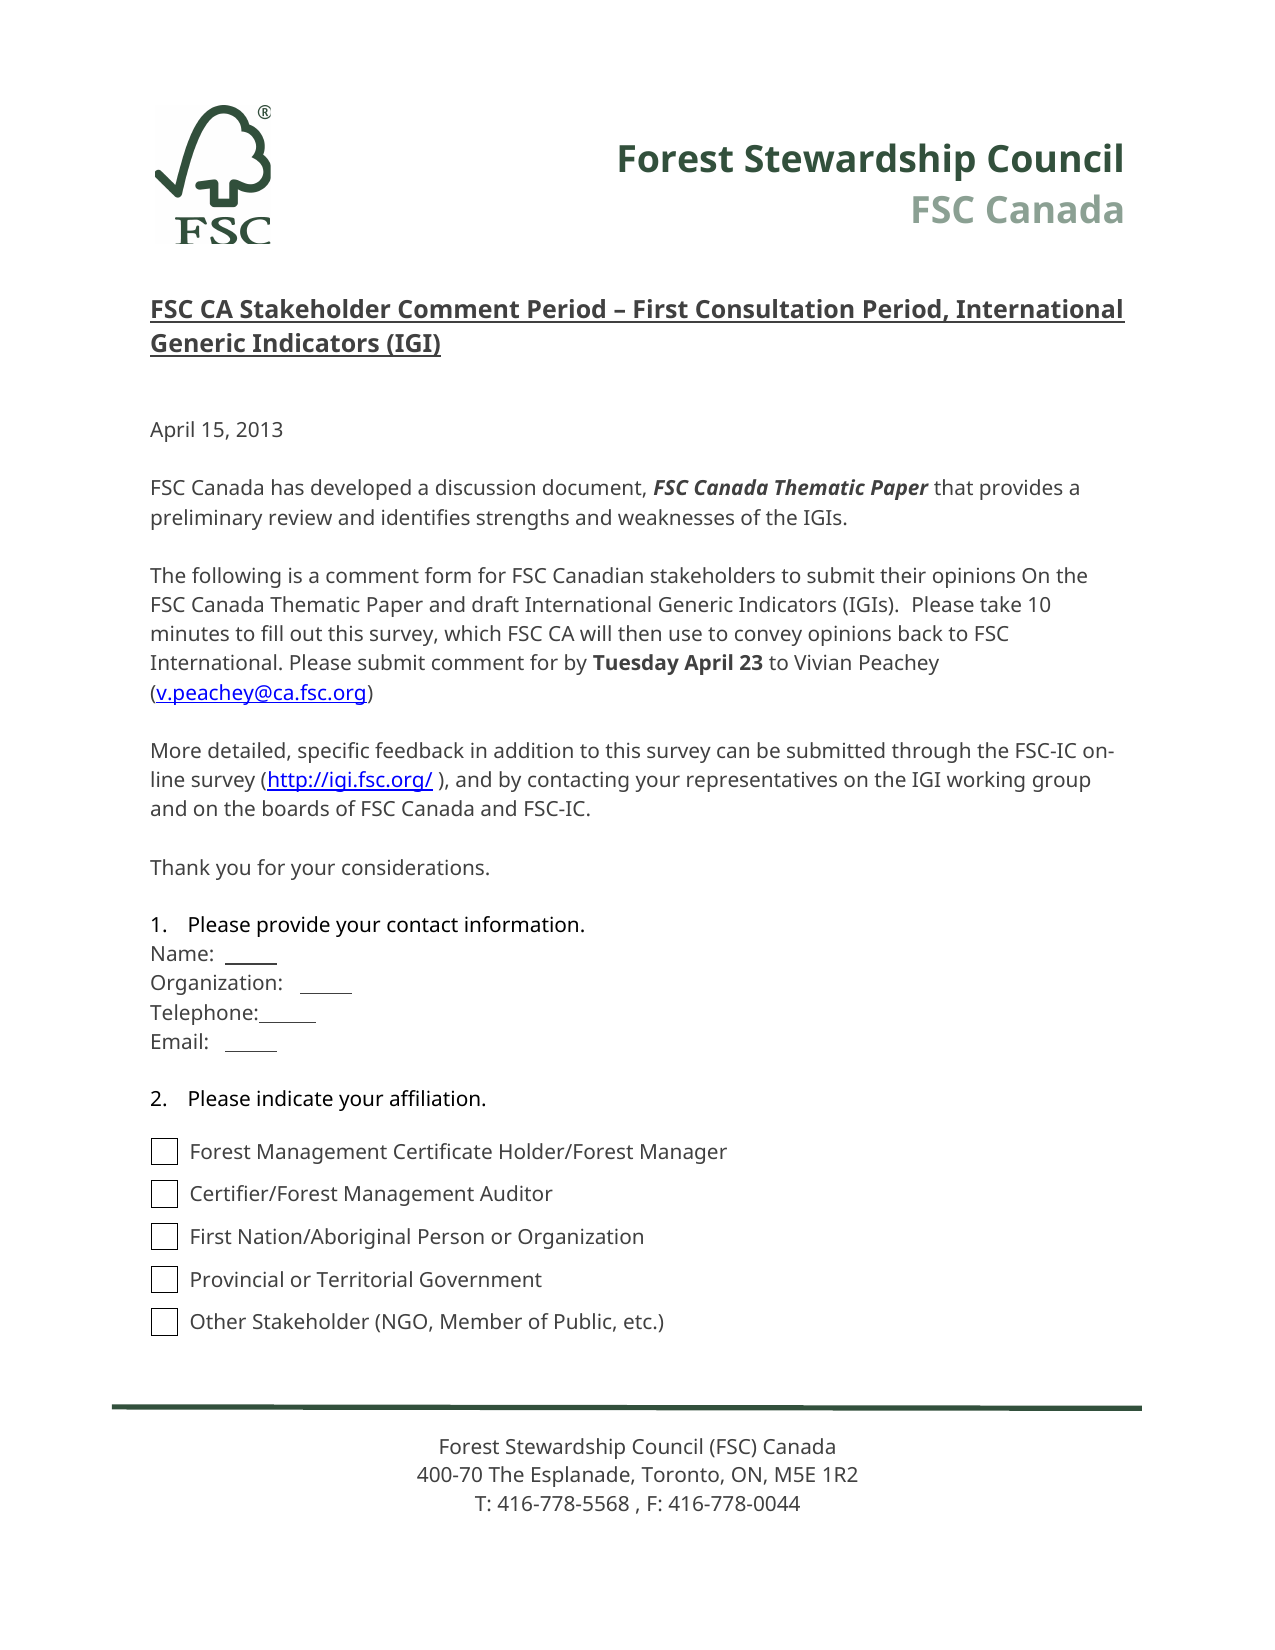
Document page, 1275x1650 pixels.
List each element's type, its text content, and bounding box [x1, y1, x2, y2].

picture [155, 105, 271, 243]
text April 15, 2013 [150, 414, 1125, 443]
list Please provide your contact information. [150, 910, 1125, 939]
text Telephone: [150, 997, 1125, 1026]
text Organization: [150, 968, 1125, 997]
text FSC Canada has developed a discussion document, FSC Canada Thematic Paper that provides a preliminary review and identifies strengths and weaknesses of the IGIs. [150, 473, 1125, 531]
text Email: [150, 1026, 1125, 1055]
list Please indicate your affiliation. [150, 1084, 1125, 1113]
text FSC CA Stakeholder Comment Period – First Consultation Period, International Generic Indicators (IGI) [150, 292, 1125, 321]
text Thank you for your considerations. [150, 852, 1125, 881]
text Provincial or Territorial Government [112, 1265, 1125, 1293]
text The following is a comment form for FSC Canadian stakeholders to submit their opinions On the FSC Canada Thematic Paper and draft International Generic Indicators (IGIs). Please take 10 minutes to fill out this survey, which FSC CA will then use to convey opinions back to FSC International. Please submit comment for by Tuesday April 23 to Vivian Peachey (v.peachey@ca.fsc.org) [150, 560, 1125, 706]
text Name: [150, 939, 1125, 968]
text Certifier/Forest Management Auditor [150, 1179, 1125, 1208]
text More detailed, specific feedback in addition to this survey can be submitted through the FSC-IC on-line survey (http://igi.fsc.org/ ), and by contacting your representatives on the IGI working group and on the boards of FSC Canada and FSC-IC. [150, 735, 1125, 823]
text FSC CA Stakeholder Comment Period – First Consultation Period, International Generic Indicators (IGI) [150, 323, 1125, 360]
text First Nation/Aboriginal Person or Organization [150, 1222, 1125, 1251]
text Other Stakeholder (NGO, Member of Public, etc.) [112, 1307, 1125, 1336]
text Forest Management Certificate Holder/Forest Manager [150, 1137, 1125, 1165]
